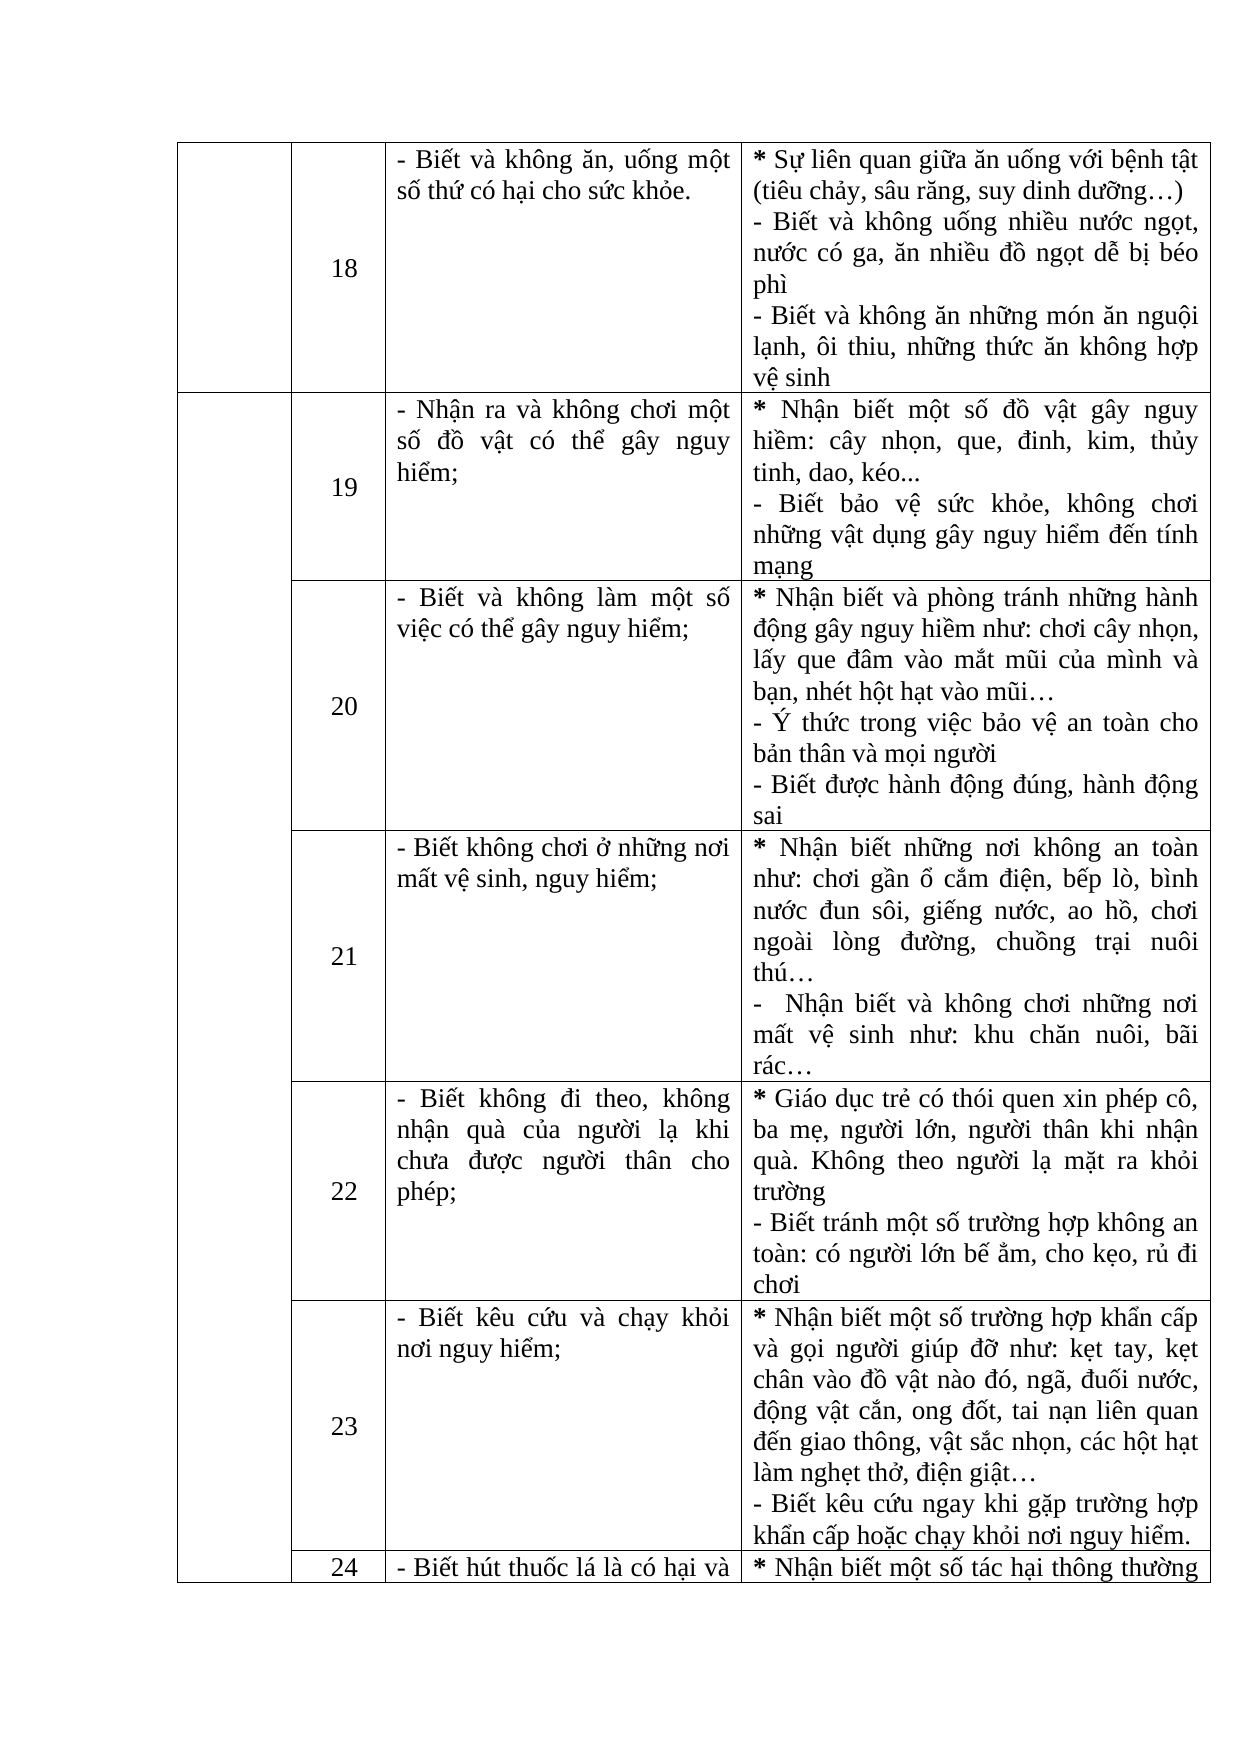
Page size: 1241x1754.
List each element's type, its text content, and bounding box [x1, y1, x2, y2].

table_cell 22 [292, 1082, 385, 1300]
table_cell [742, 1551, 1210, 1582]
table_cell 18 [292, 143, 385, 392]
table_cell - Biết và không ăn, uống một số thứ có hại cho sức khỏe. [386, 143, 741, 392]
table_cell * Nhận biết một số đồ vật gây nguy hiềm: cây nhọn, que, đinh, kim, thủy tinh, dao, kéo... - Biết bảo vệ sức khỏe, không chơi những vật dụng gây nguy hiểm đến tính mạng [742, 393, 1210, 580]
table_cell * Sự liên quan giữa ăn uống với bệnh tật (tiêu chảy, sâu răng, suy dinh dưỡng…) - Biết và không uống nhiều nước ngọt, nước có ga, ăn nhiều đồ ngọt dễ bị béo phì - Biết và không ăn những món ăn nguội lạnh, ôi thiu, những thức ăn không hợp vệ sinh [742, 143, 1210, 392]
table_cell * Nhận biết những nơi không an toàn như: chơi gần ổ cắm điện, bếp lò, bình nước đun sôi, giếng nước, ao hồ, chơi ngoài lòng đường, chuồng trại nuôi thú… - Nhận biết và không chơi những nơi mất vệ sinh như: khu chăn nuôi, bãi rác… [742, 831, 1210, 1081]
table_cell - Biết không đi theo, không nhận quà của người lạ khi chưa được người thân cho phép; [386, 1082, 741, 1300]
table_cell * Nhận biết và phòng tránh những hành động gây nguy hiềm như: chơi cây nhọn, lấy que đâm vào mắt mũi của mình và bạn, nhét hột hạt vào mũi… - Ý thức trong việc bảo vệ an toàn cho bản thân và mọi người - Biết được hành động đúng, hành động sai [742, 581, 1210, 830]
table_cell - Biết kêu cứu và chạy khỏi nơi nguy hiểm; [386, 1301, 741, 1550]
table_cell - Biết và không làm một số việc có thể gây nguy hiểm; [386, 581, 741, 830]
table_cell 23 [292, 1301, 385, 1550]
table_cell - Nhận ra và không chơi một số đồ vật có thể gây nguy hiểm; [386, 393, 741, 580]
table_cell * Nhận biết một số trường hợp khẩn cấp và gọi người giúp đỡ như: kẹt tay, kẹt chân vào đồ vật nào đó, ngã, đuối nước, động vật cắn, ong đốt, tai nạn liên quan đến giao thông, vật sắc nhọn, các hột hạt làm nghẹt thở, điện giật… - Biết kêu cứu ngay khi gặp trường hợp khẩn cấp hoặc chạy khỏi nơi nguy hiểm. [742, 1301, 1210, 1550]
table_cell 21 [292, 831, 385, 1081]
table_cell 19 [292, 393, 385, 580]
table_cell 24 [292, 1551, 385, 1582]
table_cell 20 [292, 581, 385, 830]
table_cell [178, 393, 291, 1582]
table_cell - Biết không chơi ở những nơi mất vệ sinh, nguy hiểm; [386, 831, 741, 1081]
table_cell * Giáo dục trẻ có thói quen xin phép cô, ba mẹ, người lớn, người thân khi nhận quà. Không theo người lạ mặt ra khỏi trường - Biết tránh một số trường hợp không an toàn: có người lớn bế ẳm, cho kẹo, rủ đi chơi [742, 1082, 1210, 1300]
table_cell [386, 1551, 741, 1582]
